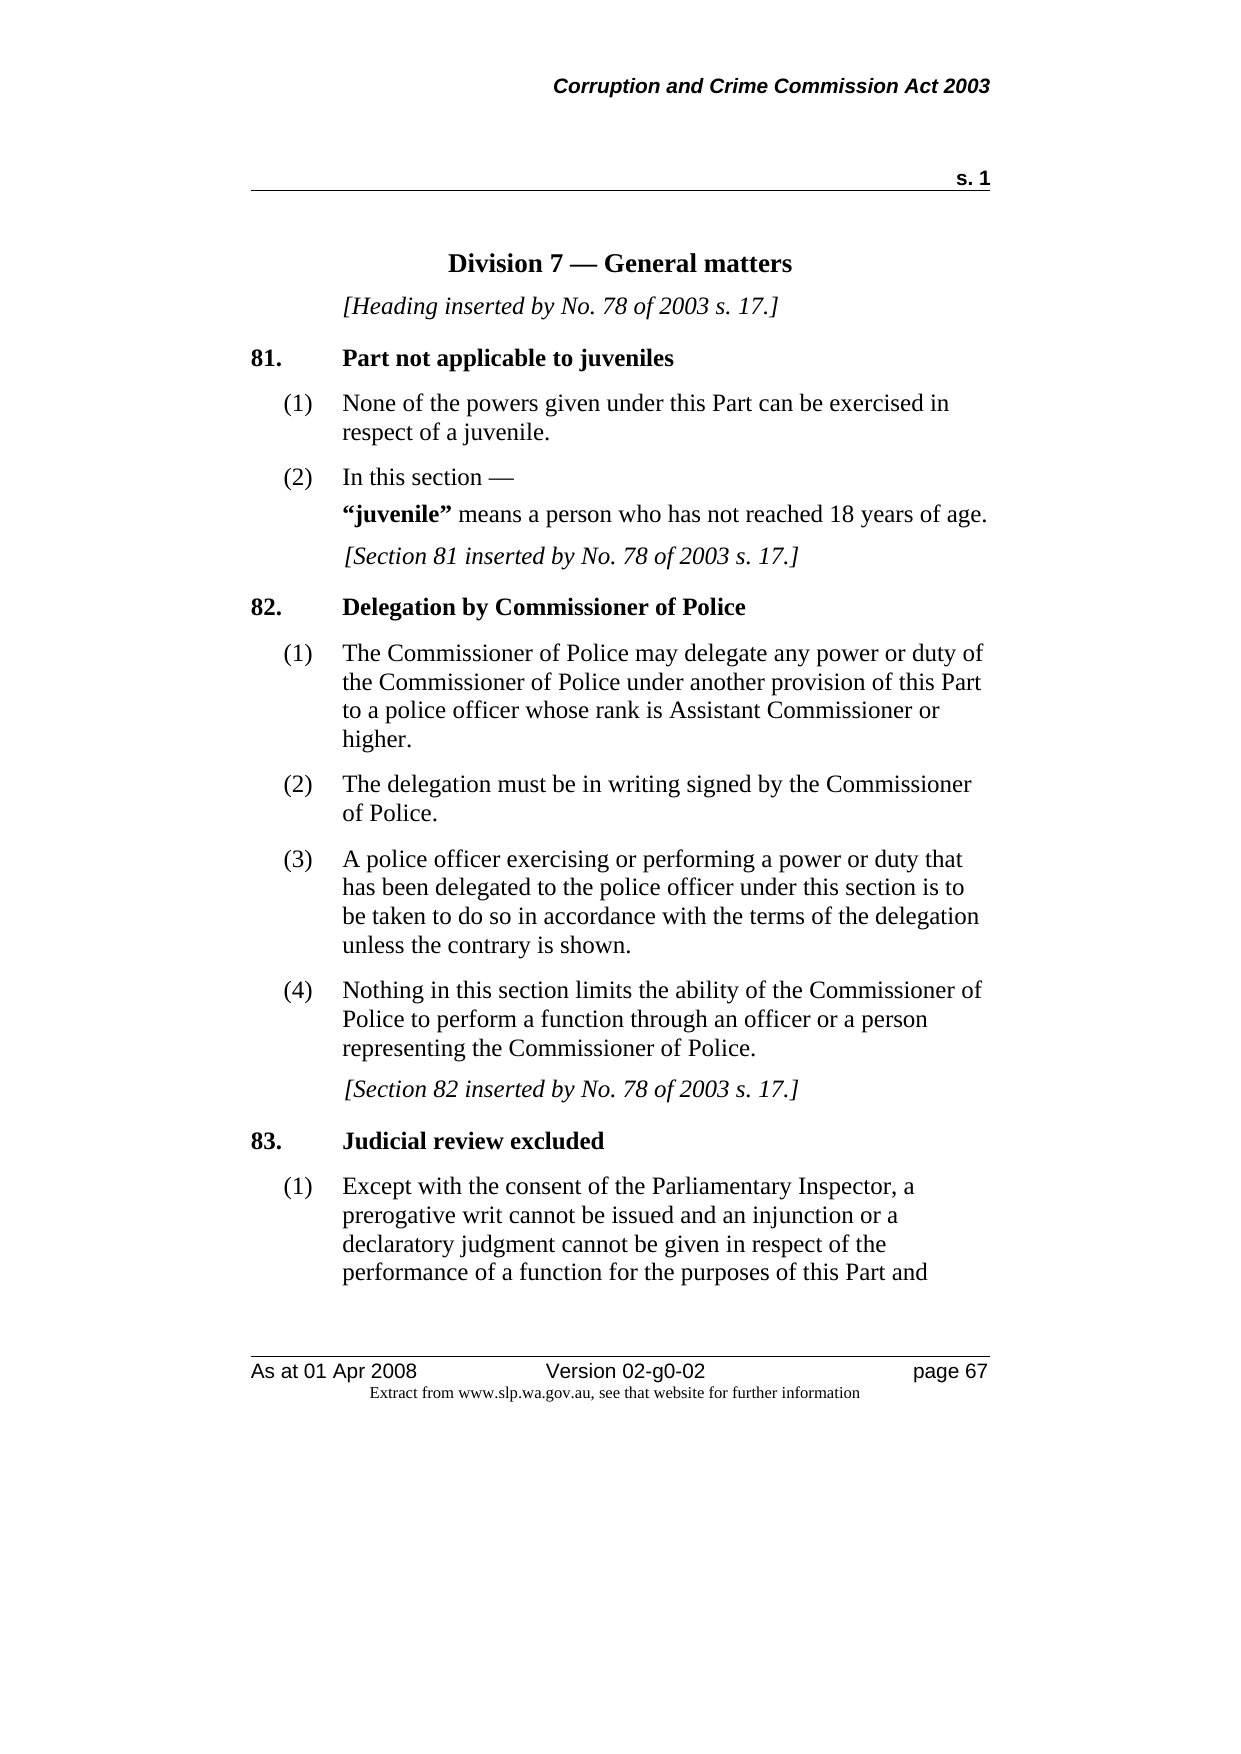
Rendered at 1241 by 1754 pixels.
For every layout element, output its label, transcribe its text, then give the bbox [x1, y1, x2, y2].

text “juvenile” means a person who has not reached 18 years of age. [251, 499, 990, 528]
text (1) The Commissioner of Police may delegate any power or duty of the Commissioner of Police under another provision of this Part to a police officer whose rank is Assistant Commissioner or higher. [251, 638, 990, 753]
subtitle 83. Judicial review excluded [251, 1126, 990, 1154]
text (1) None of the powers given under this Part can be exercised in respect of a juvenile. [251, 388, 990, 446]
subtitle Division 7 — General matters [251, 247, 990, 279]
text [Section 81 inserted by No. 78 of 2003 s. 17.] [251, 541, 990, 569]
text (2) The delegation must be in writing signed by the Commissioner of Police. [251, 769, 990, 827]
subtitle 82. Delegation by Commissioner of Police [251, 592, 990, 621]
text (3) A police officer exercising or performing a power or duty that has been delegated to the police officer under this section is to be taken to do so in accordance with the terms of the delegation unless the contrary is shown. [251, 844, 990, 959]
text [251, 1171, 990, 1286]
text [Section 82 inserted by No. 78 of 2003 s. 17.] [251, 1074, 990, 1103]
text (2) In this section — [251, 462, 990, 491]
subtitle [Heading inserted by No. 78 of 2003 s. 17.] [251, 291, 990, 320]
text (4) Nothing in this section limits the ability of the Commissioner of Police to perform a function through an officer or a person representing the Commissioner of Police. [251, 975, 990, 1062]
subtitle 81. Part not applicable to juveniles [251, 343, 990, 372]
